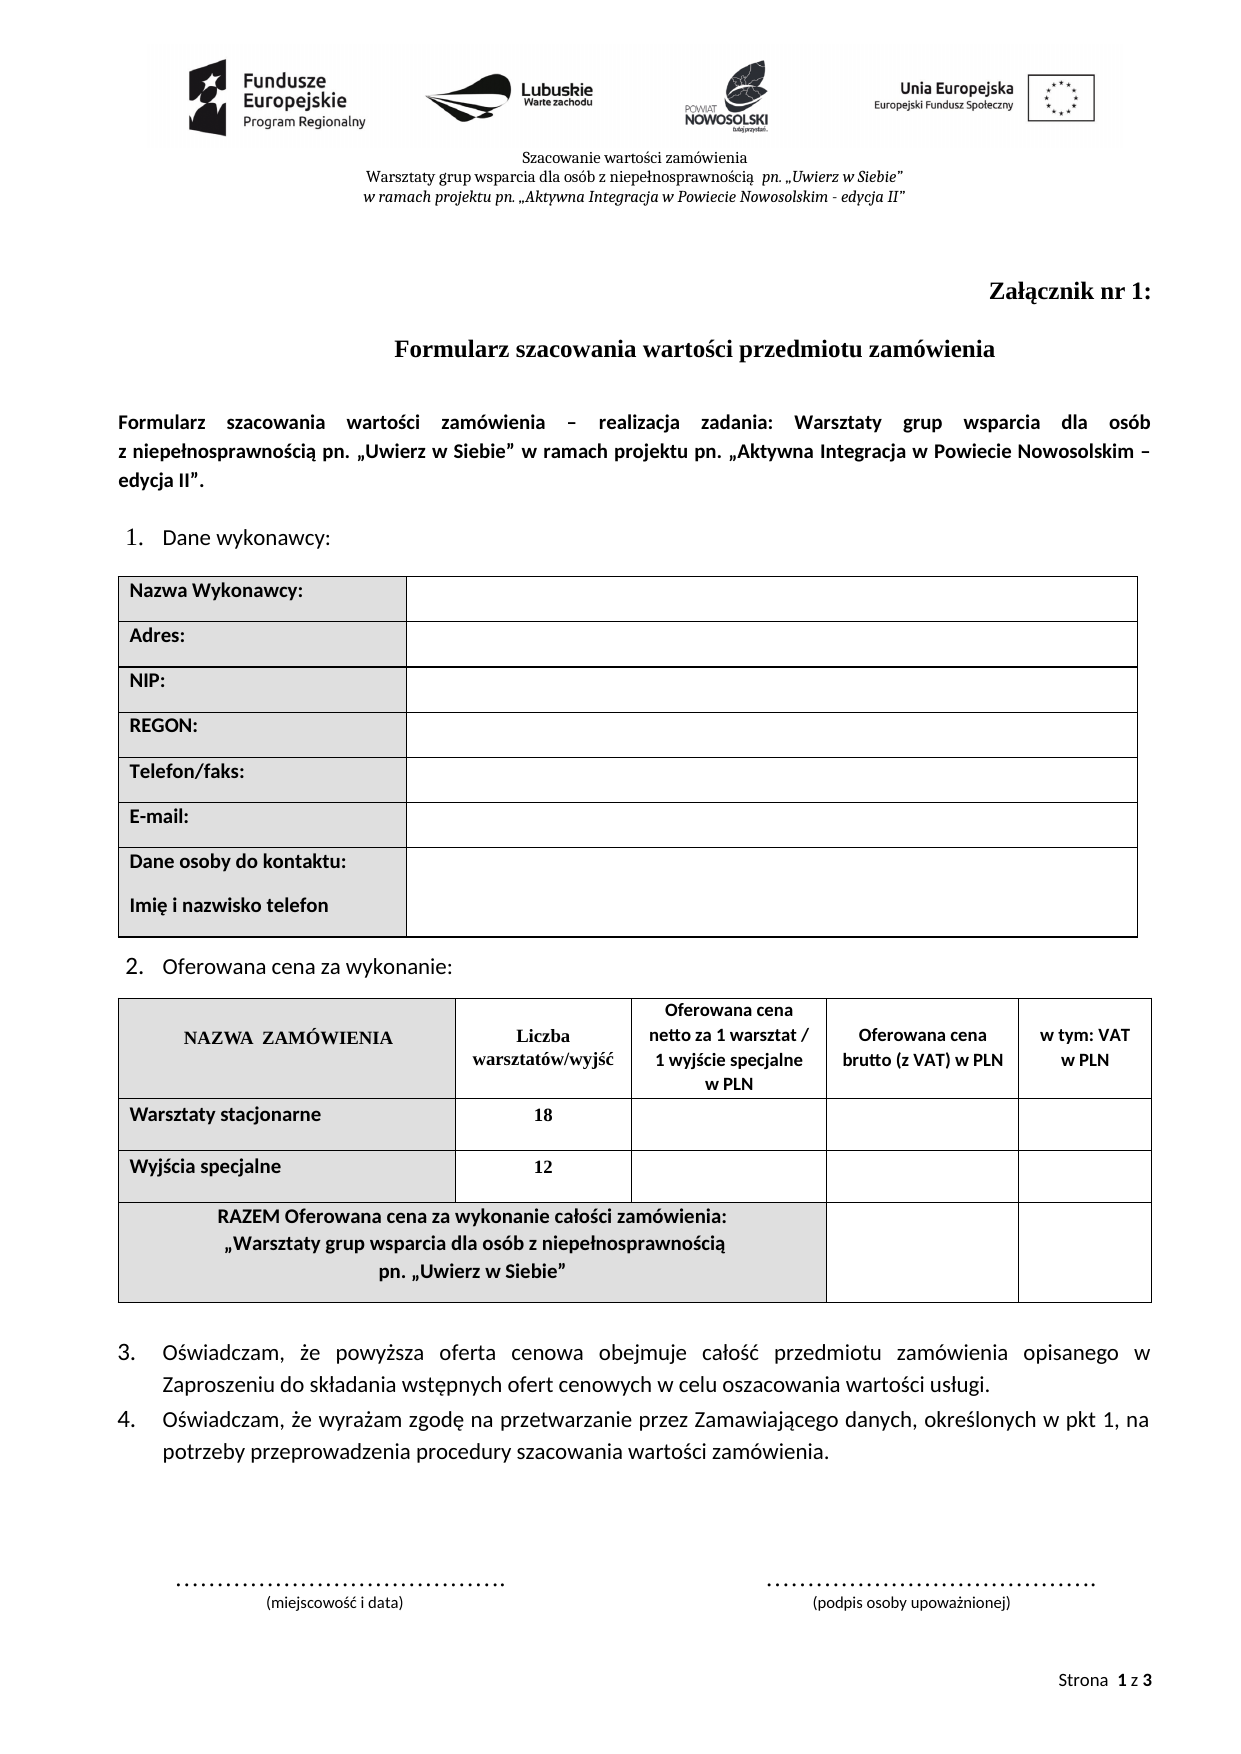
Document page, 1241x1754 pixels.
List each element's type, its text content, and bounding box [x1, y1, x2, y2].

table_cell Warsztaty stacjonarne [119, 1099, 455, 1150]
table_cell Telefon/faks: [119, 758, 406, 802]
table_cell [827, 1151, 1018, 1202]
list Oświadczam, że wyrażam zgodę na przetwarzanie przez Zamawiającego danych, określonych w pkt 1, na potrzeby przeprowadzenia procedury szacowania wartości zamówienia. [117, 1403, 1152, 1466]
table_header [407, 577, 1137, 621]
table_cell REGON: [119, 713, 406, 757]
table_cell [632, 1151, 826, 1202]
list Oświadczam, że powyższa oferta cenowa obejmuje całość przedmiotu zamówienia opisanego w Zaproszeniu do składania wstępnych ofert cenowych w celu oszacowania wartości usługi. [117, 1336, 1152, 1399]
table_cell Wyjścia specjalne [119, 1151, 455, 1202]
table_cell [407, 758, 1137, 802]
table_cell Dane osoby do kontaktu: Imię i nazwisko telefon [119, 848, 406, 936]
table_cell [1019, 1099, 1151, 1150]
table_cell E-mail: [119, 803, 406, 847]
subtitle Załącznik nr 1: [237, 276, 1152, 305]
table_header Oferowana cena brutto (z VAT) w PLN [827, 999, 1018, 1098]
table_cell [407, 803, 1137, 847]
table_cell NIP: [119, 668, 406, 712]
table_cell [1019, 1151, 1151, 1202]
table_cell [632, 1099, 826, 1150]
table_cell [407, 622, 1137, 666]
text …………………………………. …………………………………. [118, 1563, 1152, 1592]
table_cell RAZEM Oferowana cena za wykonanie całości zamówienia: „Warsztaty grup wsparcia dla osób z niepełnosprawnością pn. „Uwierz w Siebie” [119, 1203, 826, 1302]
table_header Nazwa Wykonawcy: [119, 577, 406, 621]
table_cell [827, 1203, 1018, 1302]
text Formularz szacowania wartości zamówienia – realizacja zadania: Warsztaty grup wsparcia dla osób z niepełnosprawnością pn. „Uwierz w Siebie” w ramach projektu pn. „Aktywna Integracja w Powiecie Nowosolskim – edycja II”. [118, 409, 1152, 493]
table_cell [1019, 1203, 1151, 1302]
list Dane wykonawcy: [125, 522, 1152, 551]
text (miejscowość i data) (podpis osoby upoważnionej) [118, 1592, 1152, 1612]
table_header Liczba warsztatów/wyjść [456, 999, 631, 1098]
table_cell 12 [456, 1151, 631, 1202]
table_cell [407, 713, 1137, 757]
table_header Oferowana cena netto za 1 warsztat / 1 wyjście specjalne w PLN [632, 999, 826, 1098]
table_cell 18 [456, 1099, 631, 1150]
table_header NAZWA ZAMÓWIENIA [119, 999, 455, 1098]
subtitle Formularz szacowania wartości przedmiotu zamówienia [237, 334, 1152, 362]
list Oferowana cena za wykonanie: [125, 950, 1152, 981]
table_header w tym: VAT w PLN [1019, 999, 1151, 1098]
table_cell [407, 668, 1137, 712]
table_cell [827, 1099, 1018, 1150]
table_cell [407, 848, 1137, 936]
table_cell Adres: [119, 622, 406, 666]
